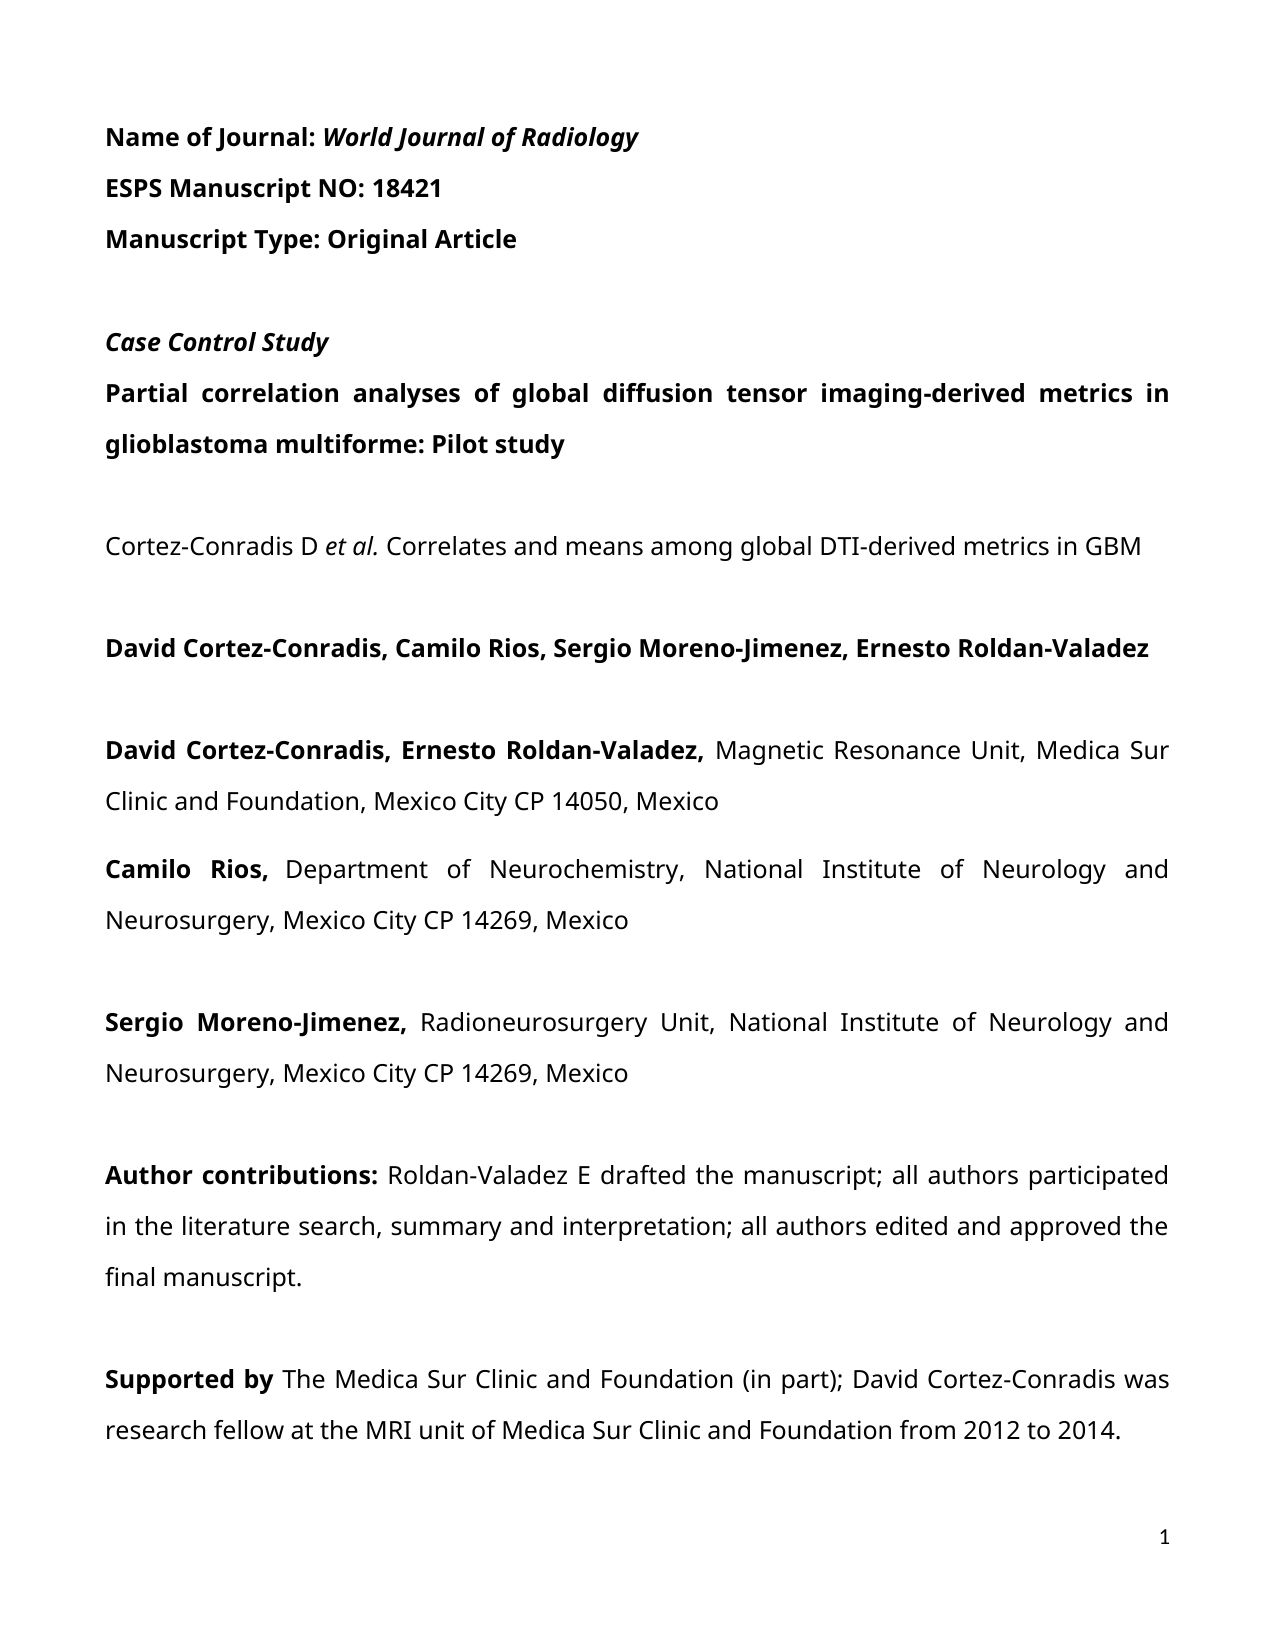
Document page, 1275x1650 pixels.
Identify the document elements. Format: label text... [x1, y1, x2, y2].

text Partial correlation analyses of global diffusion tensor imaging-derived metrics in glioblastoma multiforme: Pilot study [105, 375, 1170, 460]
text ESPS Manuscript NO: 18421 [105, 171, 1170, 205]
text Cortez-Conradis D et al. Correlates and means among global DTI-derived metrics in GBM [105, 528, 1170, 562]
text Author contributions: Roldan-Valadez E drafted the manuscript; all authors participated in the literature search, summary and interpretation; all authors edited and approved the final manuscript. [105, 1158, 1170, 1294]
text Supported by The Medica Sur Clinic and Foundation (in part); David Cortez-Conradis was research fellow at the MRI unit of Medica Sur Clinic and Foundation from 2012 to 2014. [105, 1362, 1170, 1447]
text Case Control Study [105, 324, 1170, 358]
text David Cortez-Conradis, Ernesto Roldan-Valadez, Magnetic Resonance Unit, Medica Sur Clinic and Foundation, Mexico City CP 14050, Mexico [105, 732, 1170, 818]
text Camilo Rios, Department of Neurochemistry, National Institute of Neurology and Neurosurgery, Mexico City CP 14269, Mexico [105, 852, 1170, 937]
text Name of Journal: World Journal of Radiology [105, 120, 1170, 154]
text David Cortez-Conradis, Camilo Rios, Sergio Moreno-Jimenez, Ernesto Roldan-Valadez [105, 630, 1170, 664]
text Sergio Moreno-Jimenez, Radioneurosurgery Unit, National Institute of Neurology and Neurosurgery, Mexico City CP 14269, Mexico [105, 1005, 1170, 1090]
text Manuscript Type: Original Article [105, 222, 1170, 256]
